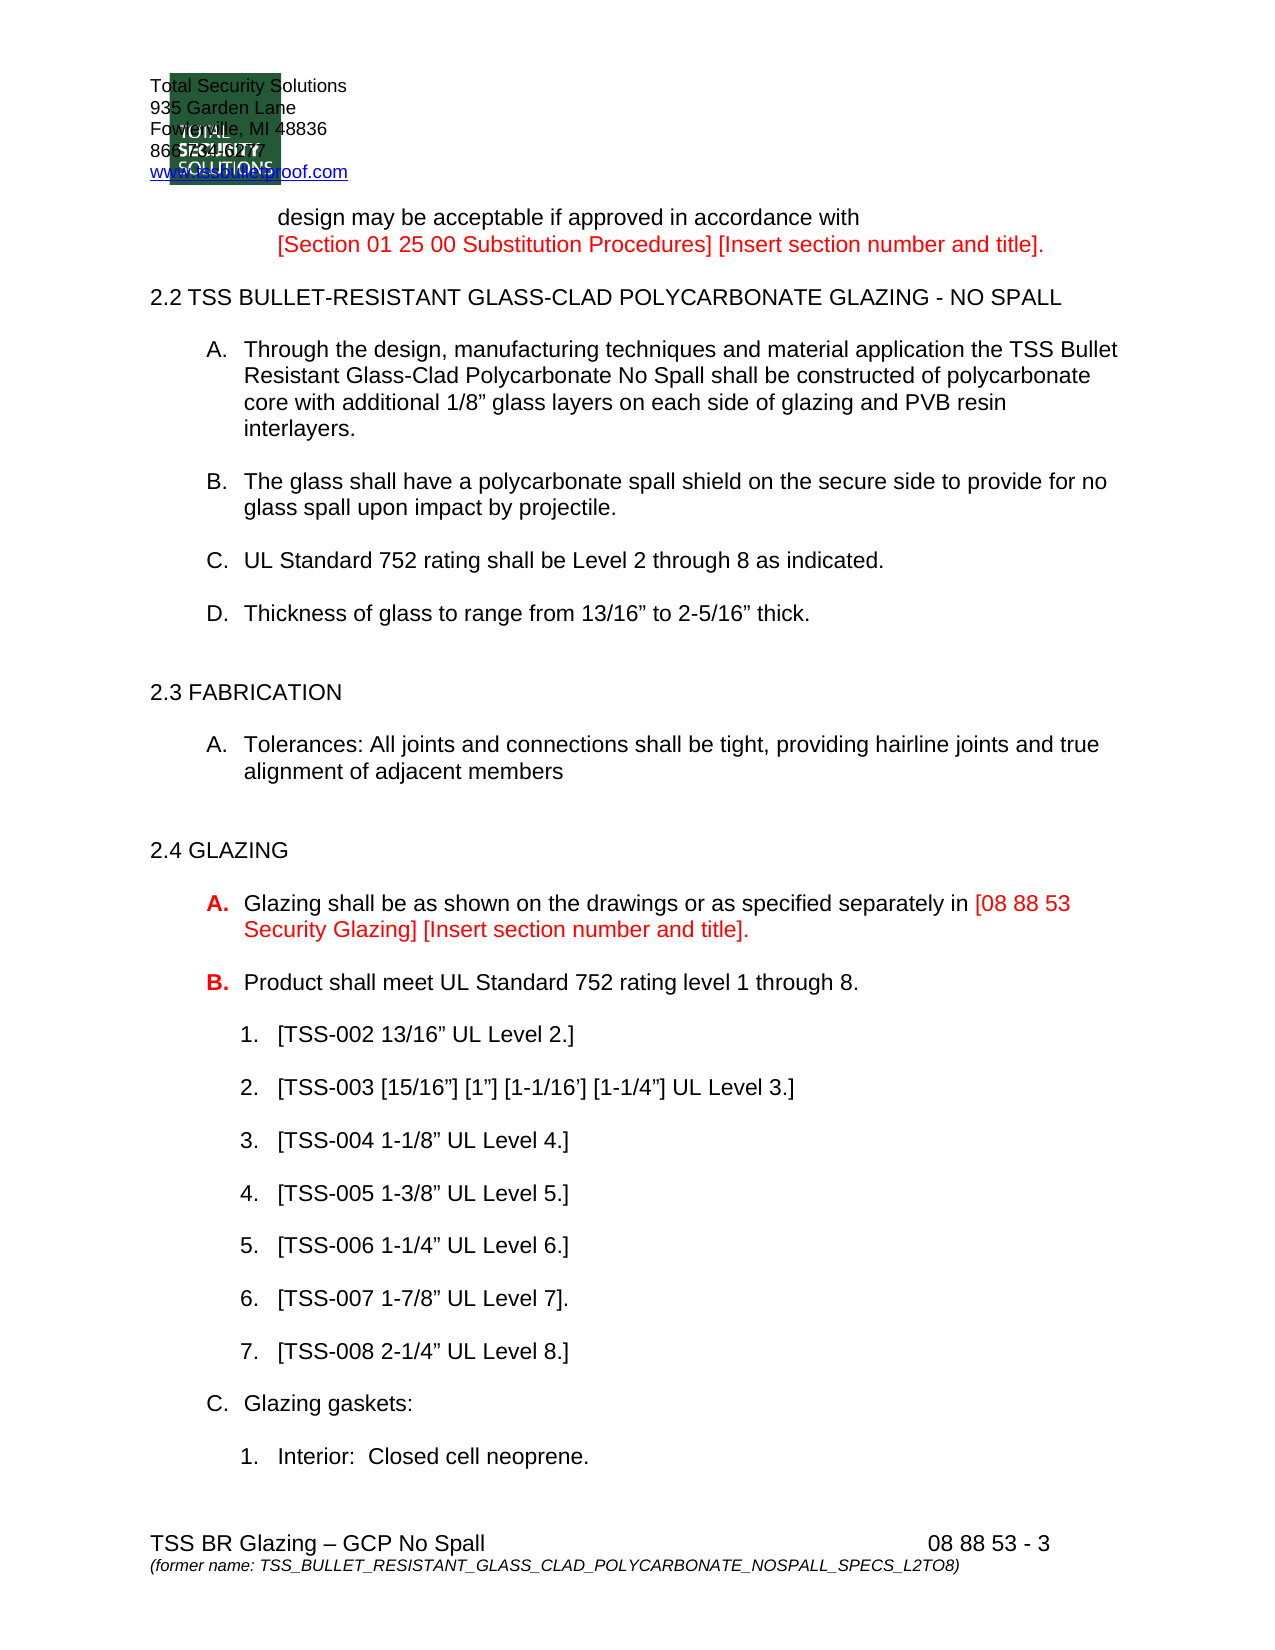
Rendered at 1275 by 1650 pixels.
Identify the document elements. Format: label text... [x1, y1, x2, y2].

subtitle Thickness of glass to range from 13/16” to 2-5/16” thick. [206, 600, 1125, 626]
subtitle Tolerances: All joints and connections shall be tight, providing hairline joints and true alignment of adjacent members [206, 731, 1125, 784]
picture [169, 73, 282, 180]
subtitle Through the design, manufacturing techniques and material application the TSS Bullet Resistant Glass-Clad Polycarbonate No Spall shall be constructed of polycarbonate core with additional 1/8” glass layers on each side of glazing and PVB resin interlayers. [206, 336, 1125, 442]
subtitle [TSS-002 13/16” UL Level 2.] [240, 1021, 1125, 1048]
subtitle [TSS-007 1-7/8” UL Level 7]. [240, 1285, 1125, 1311]
subtitle 2.4 GLAZING [150, 837, 1125, 863]
subtitle [TSS-004 1-1/8” UL Level 4.] [240, 1127, 1125, 1153]
subtitle [TSS-005 1-3/8” UL Level 5.] [240, 1179, 1125, 1206]
subtitle Product shall meet UL Standard 752 rating level 1 through 8. [206, 969, 1125, 995]
subtitle UL Standard 752 rating shall be Level 2 through 8 as indicated. [206, 547, 1125, 573]
subtitle Glazing shall be as shown on the drawings or as specified separately in [08 88 53 Security Glazing] [Insert section number and title]. [206, 889, 1125, 942]
subtitle [TSS-008 2-1/4” UL Level 8.] [240, 1338, 1125, 1364]
subtitle [TSS-006 1-1/4” UL Level 6.] [240, 1232, 1125, 1258]
subtitle The glass shall have a polycarbonate spall shield on the secure side to provide for no glass spall upon impact by projectile. [206, 468, 1125, 521]
picture [169, 181, 282, 185]
subtitle [TSS-003 [15/16”] [1”] [1-1/16’] [1-1/4”] UL Level 3.] [240, 1074, 1125, 1100]
subtitle TSS BULLET-RESISTANT GLASS-CLAD POLYCARBONATE GLAZING - NO SPALL [150, 283, 1125, 310]
subtitle Interior: Closed cell neoprene. [240, 1443, 1125, 1469]
subtitle Glazing gaskets: [206, 1390, 1125, 1417]
subtitle 2.3 FABRICATION [150, 679, 1125, 705]
